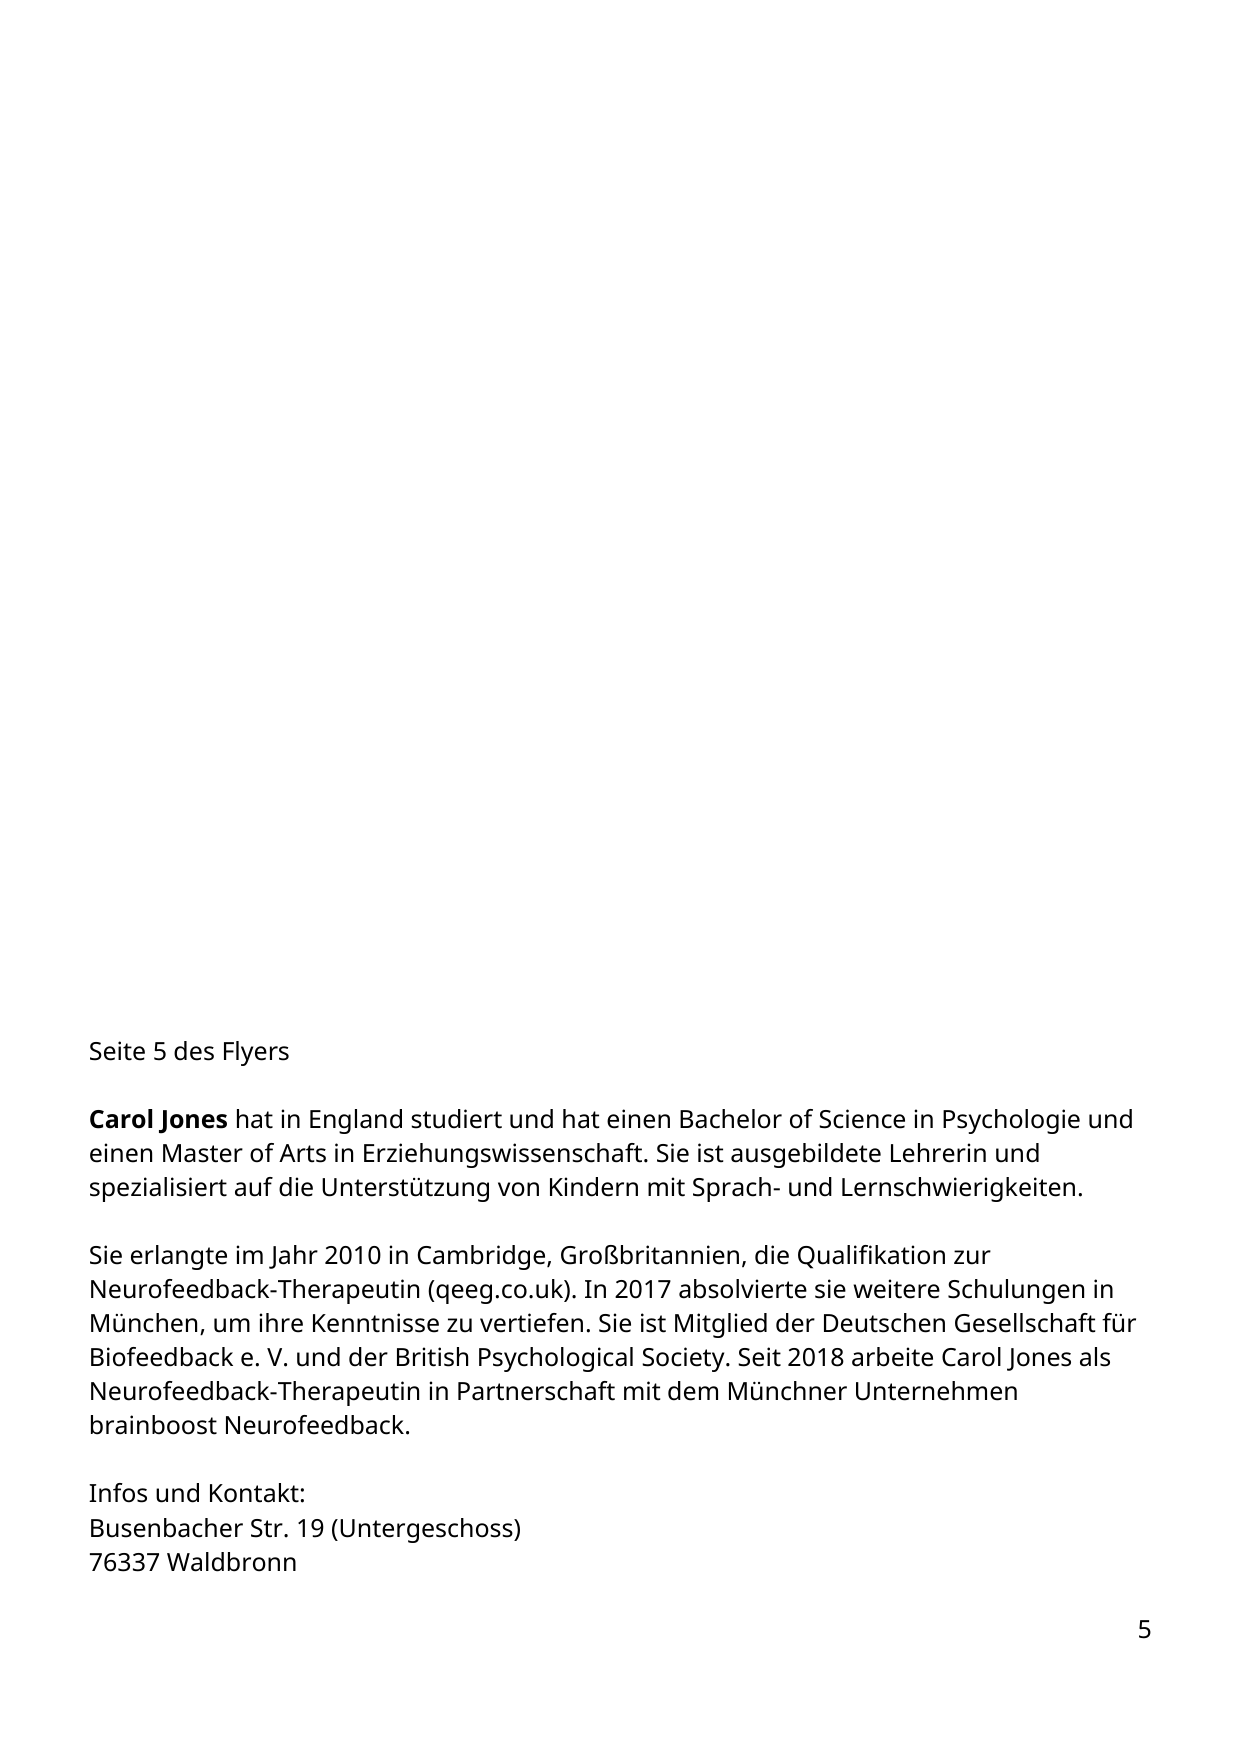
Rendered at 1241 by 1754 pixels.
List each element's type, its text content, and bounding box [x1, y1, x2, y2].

text Seite 5 des Flyers [89, 1033, 1152, 1067]
text 76337 Waldbronn [89, 1544, 1152, 1578]
text Sie erlangte im Jahr 2010 in Cambridge, Großbritannien, die Qualifikation zur Neurofeedback-Therapeutin (qeeg.co.uk). In 2017 absolvierte sie weitere Schulungen in München, um ihre Kenntnisse zu vertiefen. Sie ist Mitglied der Deutschen Gesellschaft für Biofeedback e. V. und der British Psychological Society. Seit 2018 arbeite Carol Jones als Neurofeedback-Therapeutin in Partnerschaft mit dem Münchner Unternehmen brainboost Neurofeedback. [89, 1238, 1152, 1442]
text Busenbacher Str. 19 (Untergeschoss) [89, 1510, 1152, 1544]
text Carol Jones hat in England studiert und hat einen Bachelor of Science in Psychologie und einen Master of Arts in Erziehungswissenschaft. Sie ist ausgebildete Lehrerin und spezialisiert auf die Unterstützung von Kindern mit Sprach- und Lernschwierigkeiten. [89, 1101, 1152, 1204]
text Infos und Kontakt: [89, 1476, 1152, 1510]
